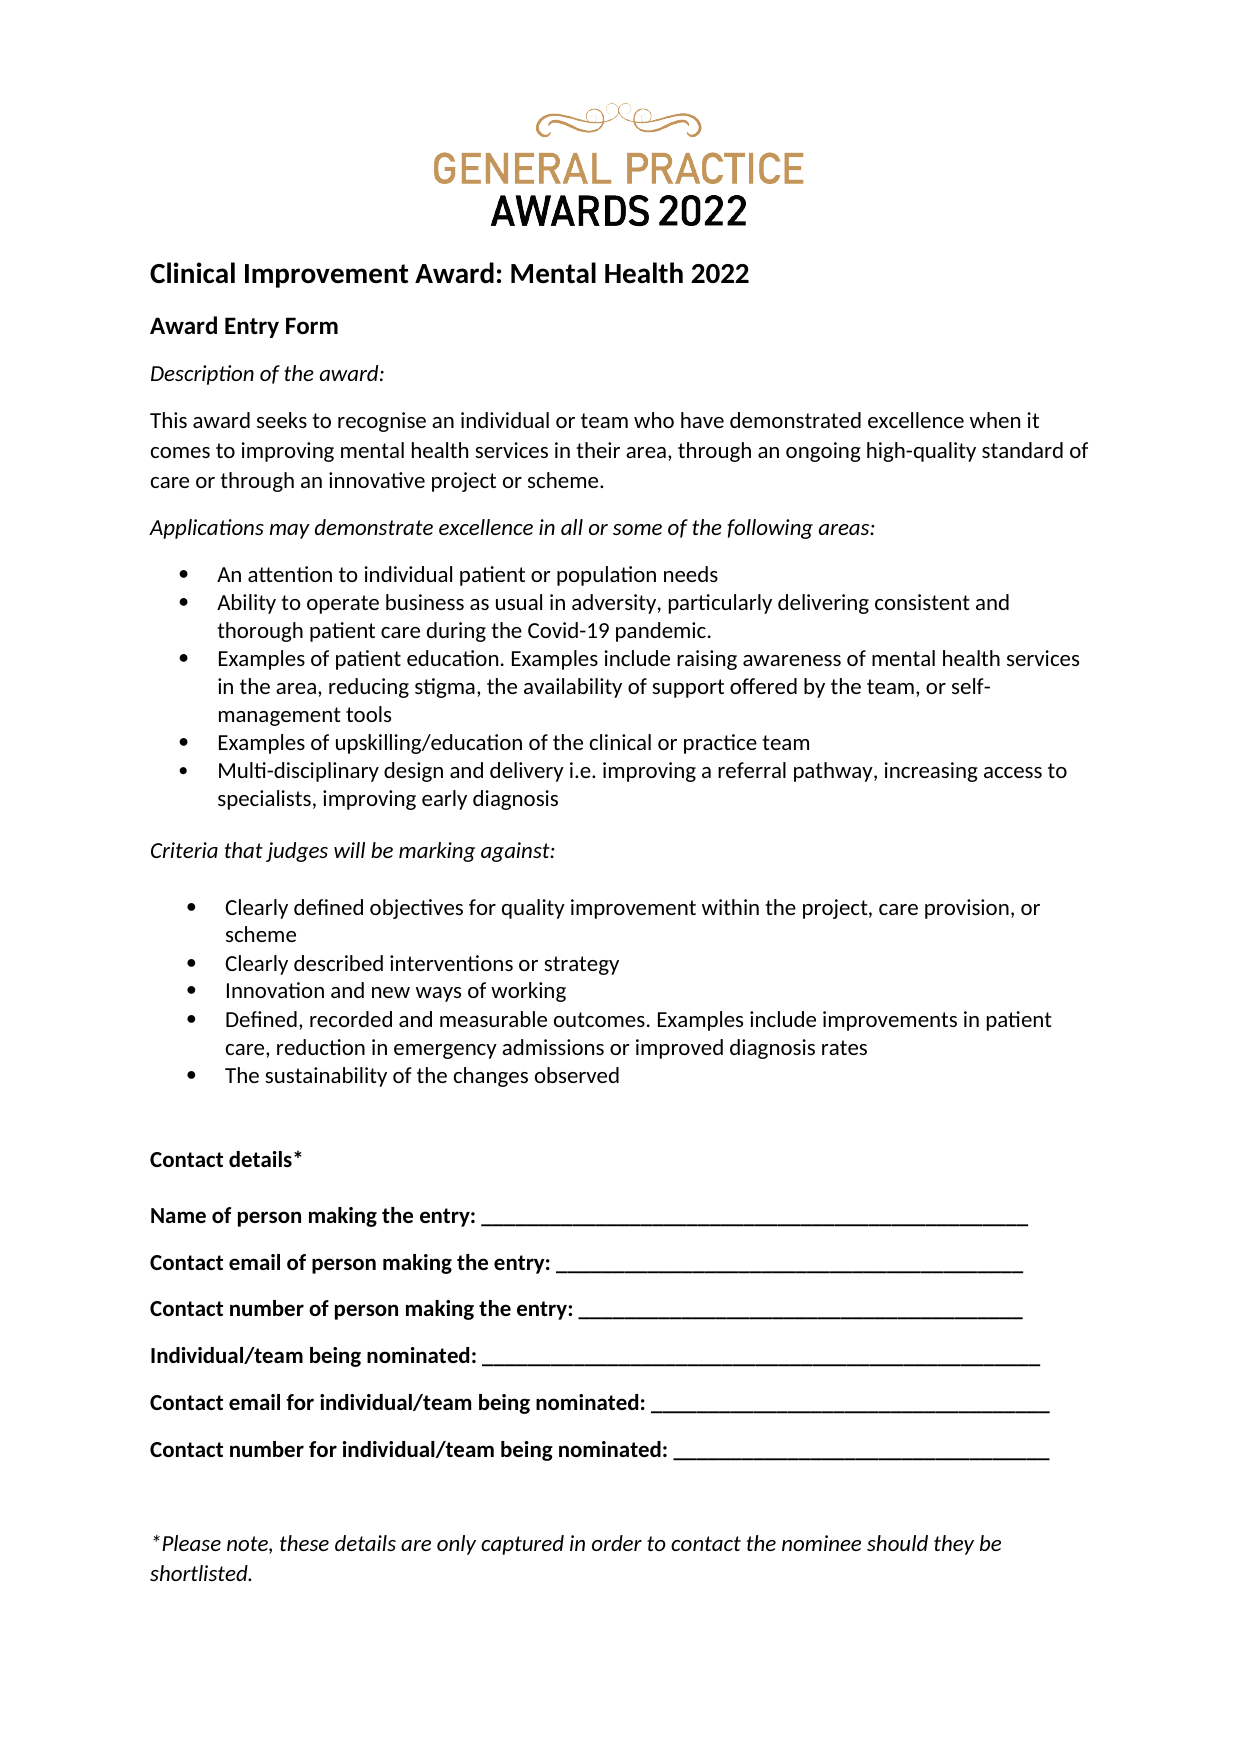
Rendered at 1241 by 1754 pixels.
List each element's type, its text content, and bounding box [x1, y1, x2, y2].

list Innovation and new ways of working [187, 977, 1090, 1005]
text Contact email for individual/team being nominated: ___________________________________ [150, 1388, 1090, 1416]
text Individual/team being nominated: _________________________________________________ [150, 1341, 1090, 1369]
list Clearly described interventions or strategy [187, 949, 1090, 977]
text Contact number for individual/team being nominated: _________________________________ [150, 1435, 1090, 1463]
text This award seeks to recognise an individual or team who have demonstrated excellence when it comes to improving mental health services in their area, through an ongoing high-quality standard of care or through an innovative project or scheme. [150, 406, 1090, 495]
picture [406, 73, 835, 255]
list Defined, recorded and measurable outcomes. Examples include improvements in patient care, reduction in emergency admissions or improved diagnosis rates [187, 1005, 1090, 1061]
text Name of person making the entry: ________________________________________________ [150, 1201, 1090, 1229]
list Clearly defined objectives for quality improvement within the project, care provision, or scheme [187, 893, 1090, 949]
text Applications may demonstrate excellence in all or some of the following areas: [150, 513, 1090, 542]
list Examples of patient education. Examples include raising awareness of mental health services in the area, reducing stigma, the availability of support offered by the team, or self-management tools [179, 644, 1090, 728]
text Contact number of person making the entry: _______________________________________ [150, 1294, 1090, 1323]
list An attention to individual patient or population needs [179, 560, 1090, 588]
list Examples of upskilling/education of the clinical or practice team [179, 728, 1090, 757]
list Ability to operate business as usual in adversity, particularly delivering consistent and thorough patient care during the Covid-19 pandemic. [179, 588, 1090, 644]
text Criteria that judges will be marking against: [150, 837, 1090, 864]
list Multi-disciplinary design and delivery i.e. improving a referral pathway, increasing access to specialists, improving early diagnosis [179, 757, 1090, 813]
text *Please note, these details are only captured in order to contact the nominee should they be shortlisted. [150, 1529, 1090, 1587]
text Description of the award: [150, 359, 1090, 387]
text Contact details* [150, 1145, 1090, 1173]
text Award Entry Form [150, 310, 1090, 340]
text Contact email of person making the entry: _________________________________________ [150, 1248, 1090, 1276]
text Clinical Improvement Award: Mental Health 2022 [150, 255, 1090, 290]
list The sustainability of the changes observed [187, 1061, 1090, 1089]
